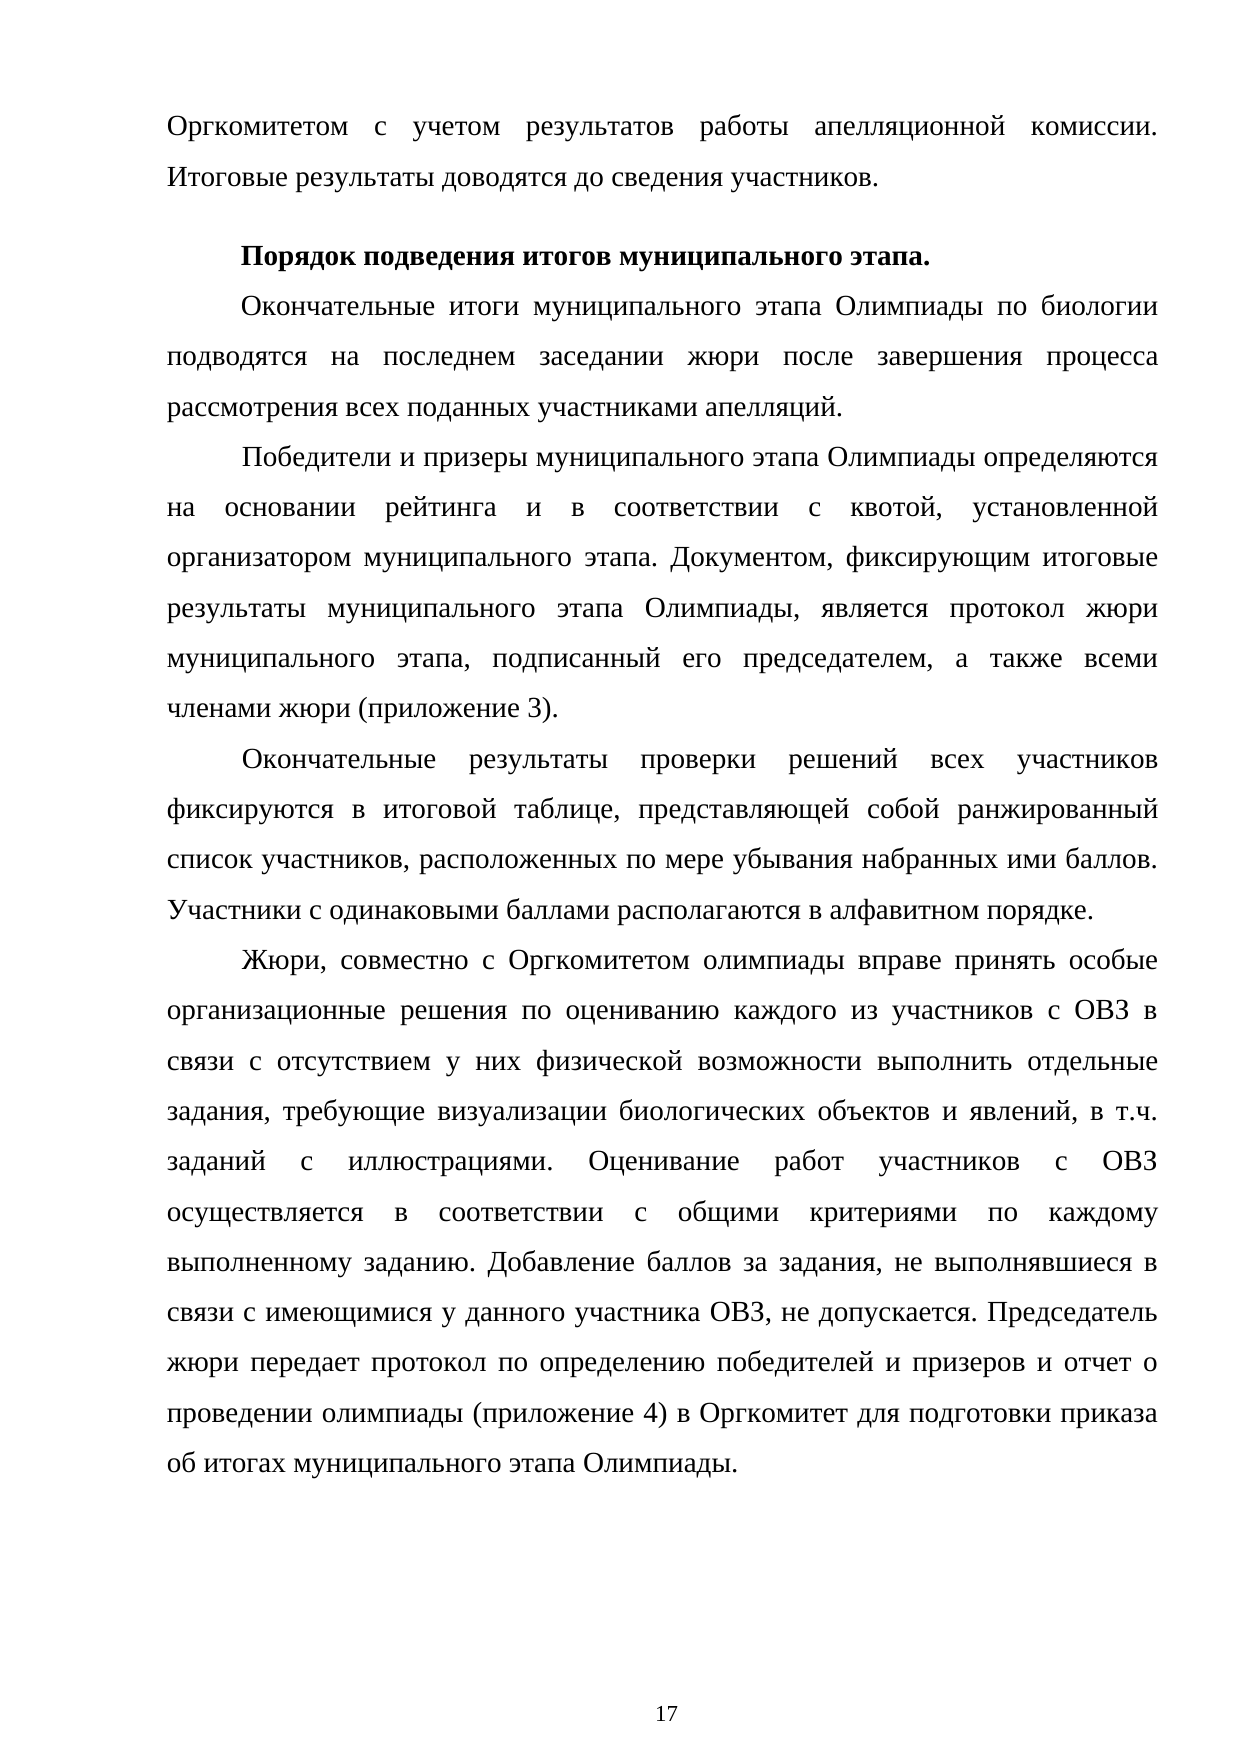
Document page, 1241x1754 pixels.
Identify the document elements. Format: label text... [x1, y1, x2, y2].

text Окончательные итоги муниципального этапа Олимпиады по биологии подводятся на последнем заседании жюри после завершения процесса рассмотрения всех поданных участниками апелляций. [167, 288, 1159, 422]
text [167, 108, 1159, 192]
text Победители и призеры муниципального этапа Олимпиады определяются на основании рейтинга и в соответствии с квотой, установленной организатором муниципального этапа. Документом, фиксирующим итоговые результаты муниципального этапа Олимпиады, является протокол жюри муниципального этапа, подписанный его председателем, а также всеми членами жюри (приложение 3). [167, 439, 1159, 724]
text Окончательные результаты проверки решений всех участников фиксируются в итоговой таблице, представляющей собой ранжированный список участников, расположенных по мере убывания набранных ими баллов. Участники с одинаковыми баллами располагаются в алфавитном порядке. [167, 741, 1159, 925]
text Жюри, совместно с Оргкомитетом олимпиады вправе принять особые организационные решения по оцениванию каждого из участников с ОВЗ в связи с отсутствием у них физической возможности выполнить отдельные задания, требующие визуализации биологических объектов и явлений, в т.ч. заданий с иллюстрациями. Оценивание работ участников с ОВЗ осуществляется в соответствии с общими критериями по каждому выполненному заданию. Добавление баллов за задания, не выполнявшиеся в связи с имеющимися у данного участника ОВЗ, не допускается. Председатель жюри передает протокол по определению победителей и призеров и отчет о проведении олимпиады (приложение 4) в Оргкомитет для подготовки приказа об итогах муниципального этапа Олимпиады. [167, 942, 1159, 1479]
text Порядок подведения итогов муниципального этапа. [167, 238, 1159, 271]
